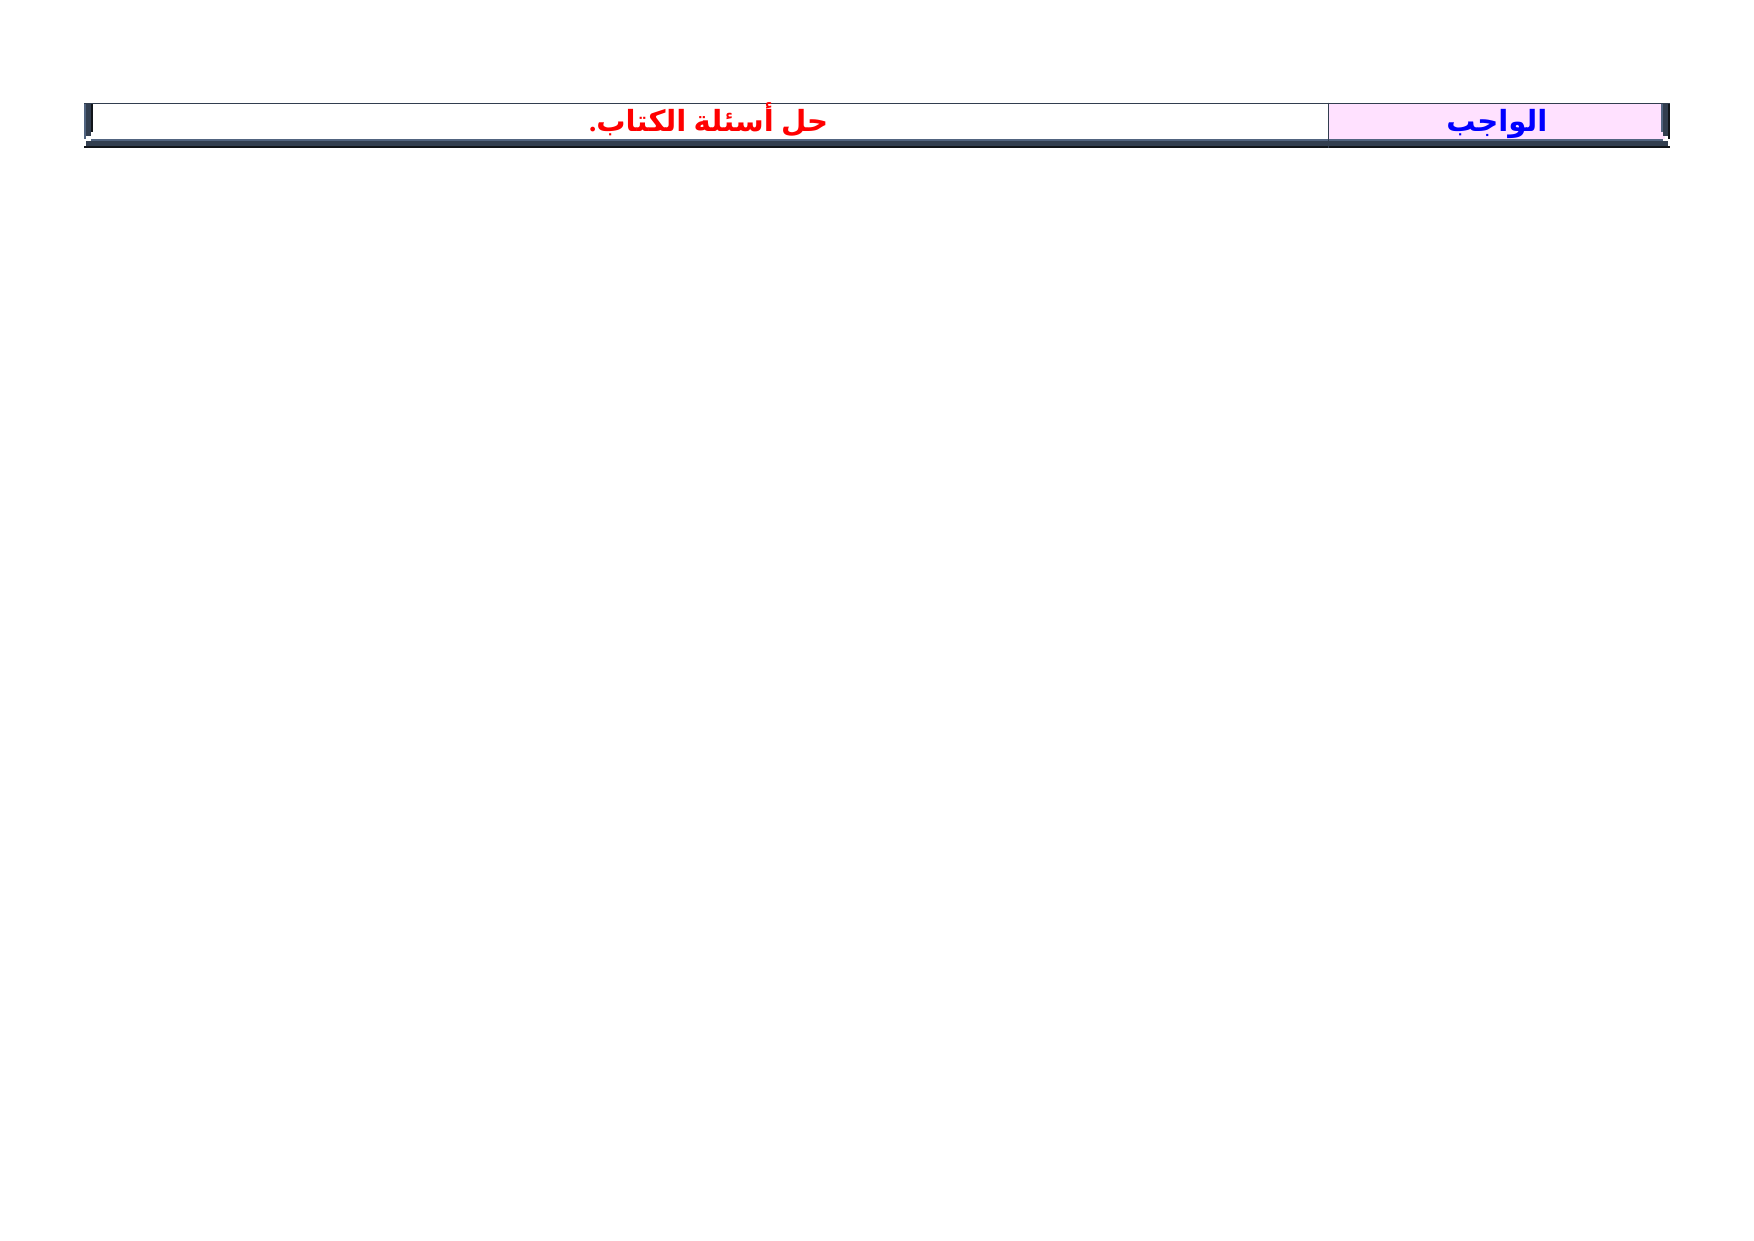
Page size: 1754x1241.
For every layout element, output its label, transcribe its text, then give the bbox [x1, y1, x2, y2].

table_cell حل أسئلة الكتاب. [89, 104, 1328, 139]
table_cell الواجب [1329, 104, 1665, 139]
